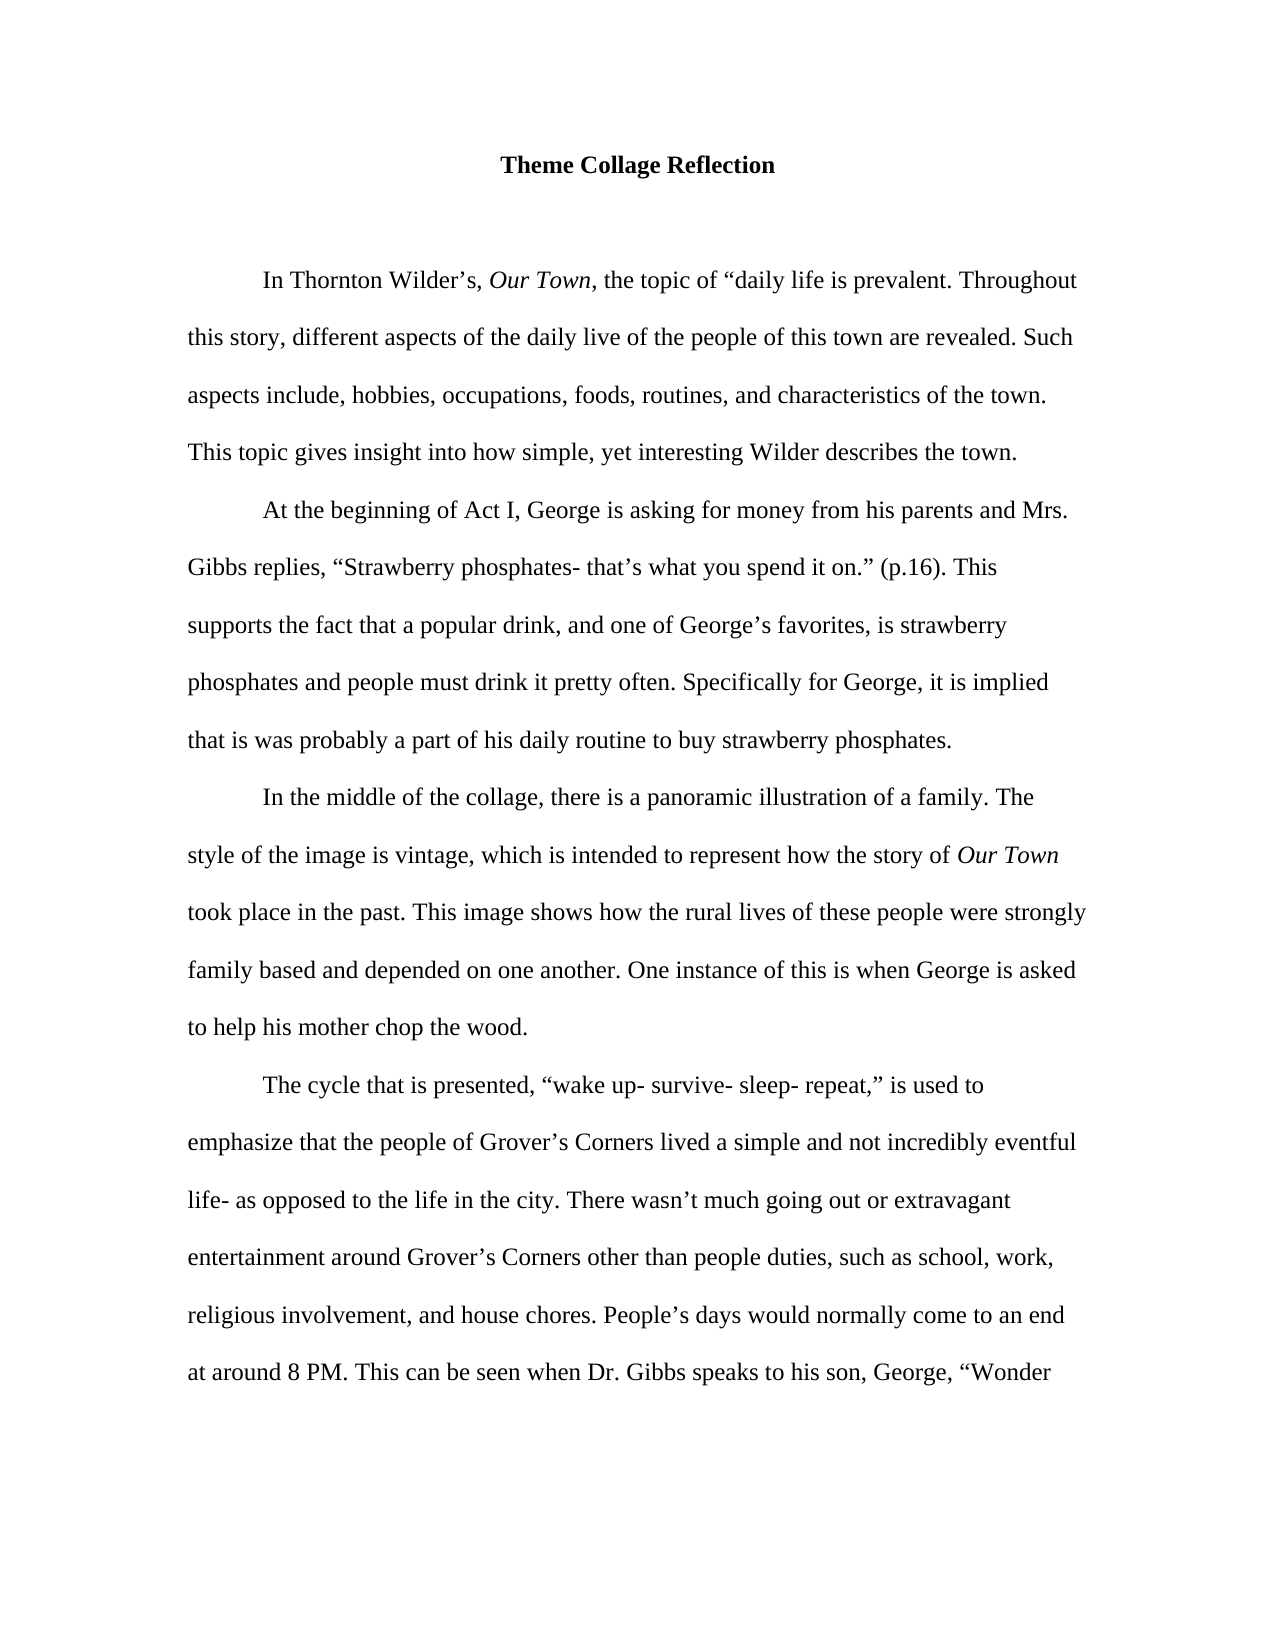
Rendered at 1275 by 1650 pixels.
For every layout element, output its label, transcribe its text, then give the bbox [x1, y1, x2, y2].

text In the middle of the collage, there is a panoramic illustration of a family. The style of the image is vintage, which is intended to represent how the story of Our Town took place in the past. This image shows how the rural lives of these people were strongly family based and depended on one another. One instance of this is when George is asked to help his mother chop the wood. [187, 782, 1087, 1041]
text At the beginning of Act I, George is asking for money from his parents and Mrs. Gibbs replies, “Strawberry phosphates- that’s what you spend it on.” (p.16). This supports the fact that a popular drink, and one of George’s favorites, is strawberry phosphates and people must drink it pretty often. Specifically for George, it is implied that is was probably a part of his daily routine to buy strawberry phosphates. [187, 495, 1087, 754]
text In Thornton Wilder’s, Our Town, the topic of “daily life is prevalent. Throughout this story, different aspects of the daily live of the people of this town are revealed. Such aspects include, hobbies, occupations, foods, routines, and characteristics of the town. This topic gives insight into how simple, yet interesting Wilder describes the town. [187, 265, 1087, 466]
text Theme Collage Reflection [187, 150, 1087, 179]
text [187, 1070, 1087, 1386]
